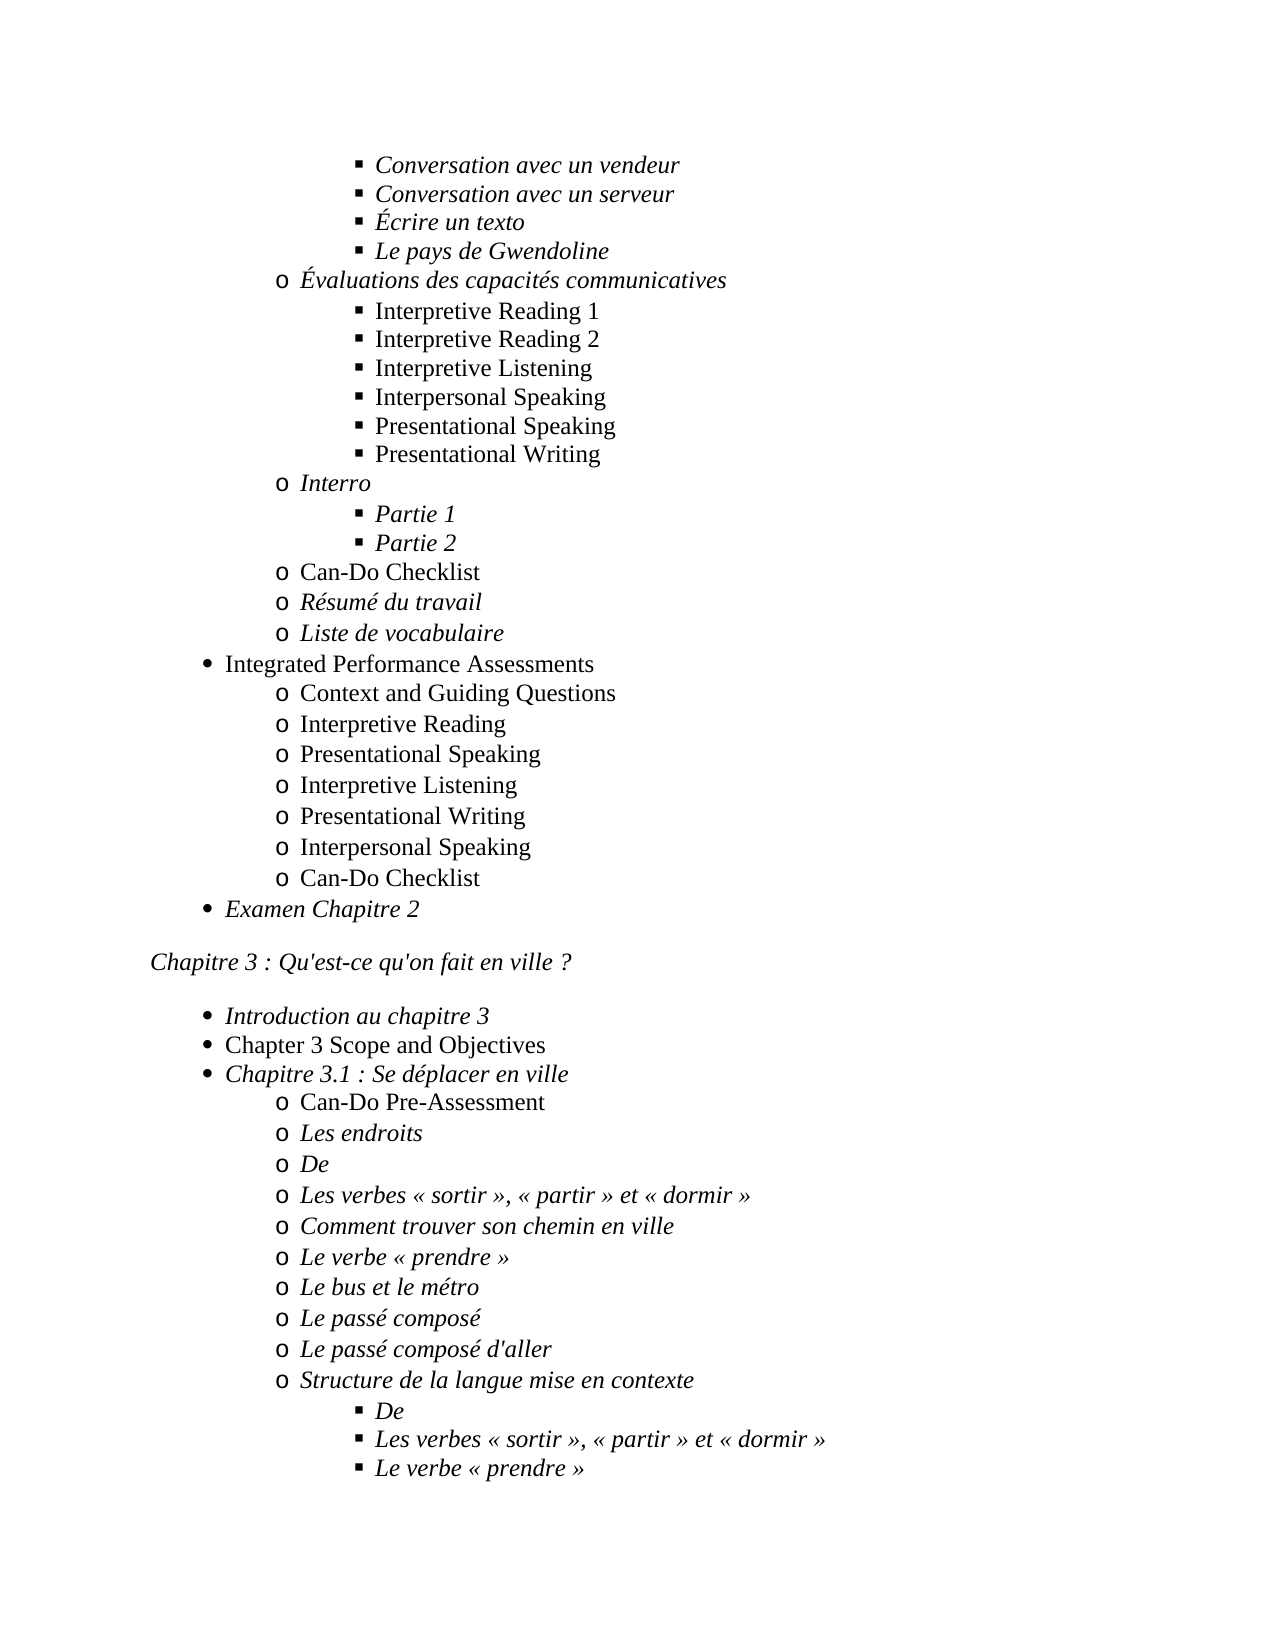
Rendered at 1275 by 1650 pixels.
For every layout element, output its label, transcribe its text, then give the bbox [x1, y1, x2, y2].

list Presentational Writing [353, 439, 1125, 468]
list Interpretive Reading [274, 709, 1125, 739]
list De [353, 1396, 1125, 1424]
list Interro [274, 468, 1125, 499]
list Évaluations des capacités communicatives [274, 265, 1125, 296]
list Integrated Performance Assessments [203, 649, 1125, 678]
list Can-Do Checklist [274, 863, 1125, 894]
list Le verbe « prendre » [274, 1242, 1125, 1272]
list Résumé du travail [274, 587, 1125, 618]
list Le passé composé [274, 1303, 1125, 1334]
list Partie 1 [353, 499, 1125, 528]
list Écrire un texto [353, 207, 1125, 236]
list Les verbes « sortir », « partir » et « dormir » [274, 1180, 1125, 1211]
list Can-Do Pre-Assessment [274, 1087, 1125, 1118]
list Interpretive Reading 1 [353, 296, 1125, 324]
list Liste de vocabulaire [274, 618, 1125, 649]
list Presentational Speaking [353, 411, 1125, 439]
list Presentational Writing [274, 801, 1125, 832]
list Context and Guiding Questions [274, 678, 1125, 709]
list Le pays de Gwendoline [353, 236, 1125, 265]
list Interpersonal Speaking [353, 382, 1125, 411]
list Structure de la langue mise en contexte [274, 1365, 1125, 1396]
list Can-Do Checklist [274, 557, 1125, 587]
list Interpretive Reading 2 [353, 324, 1125, 353]
list Le passé composé d'aller [274, 1334, 1125, 1365]
list Chapitre 3.1 : Se déplacer en ville [203, 1059, 1125, 1087]
list Le verbe « prendre » [353, 1453, 1125, 1482]
list Conversation avec un vendeur [353, 150, 1125, 179]
list Interpersonal Speaking [274, 832, 1125, 863]
list De [274, 1149, 1125, 1180]
list Interpretive Listening [274, 770, 1125, 801]
list Interpretive Listening [353, 353, 1125, 382]
list Partie 2 [353, 528, 1125, 557]
list Les endroits [274, 1118, 1125, 1149]
text Chapitre 3 : Qu'est-ce qu'on fait en ville ? [150, 947, 1125, 976]
list Les verbes « sortir », « partir » et « dormir » [353, 1424, 1125, 1453]
list Chapter 3 Scope and Objectives [203, 1030, 1125, 1059]
list Examen Chapitre 2 [203, 894, 1125, 922]
list Introduction au chapitre 3 [203, 1001, 1125, 1030]
list Comment trouver son chemin en ville [274, 1211, 1125, 1242]
list Conversation avec un serveur [353, 179, 1125, 207]
list Le bus et le métro [274, 1272, 1125, 1303]
list Presentational Speaking [274, 739, 1125, 770]
